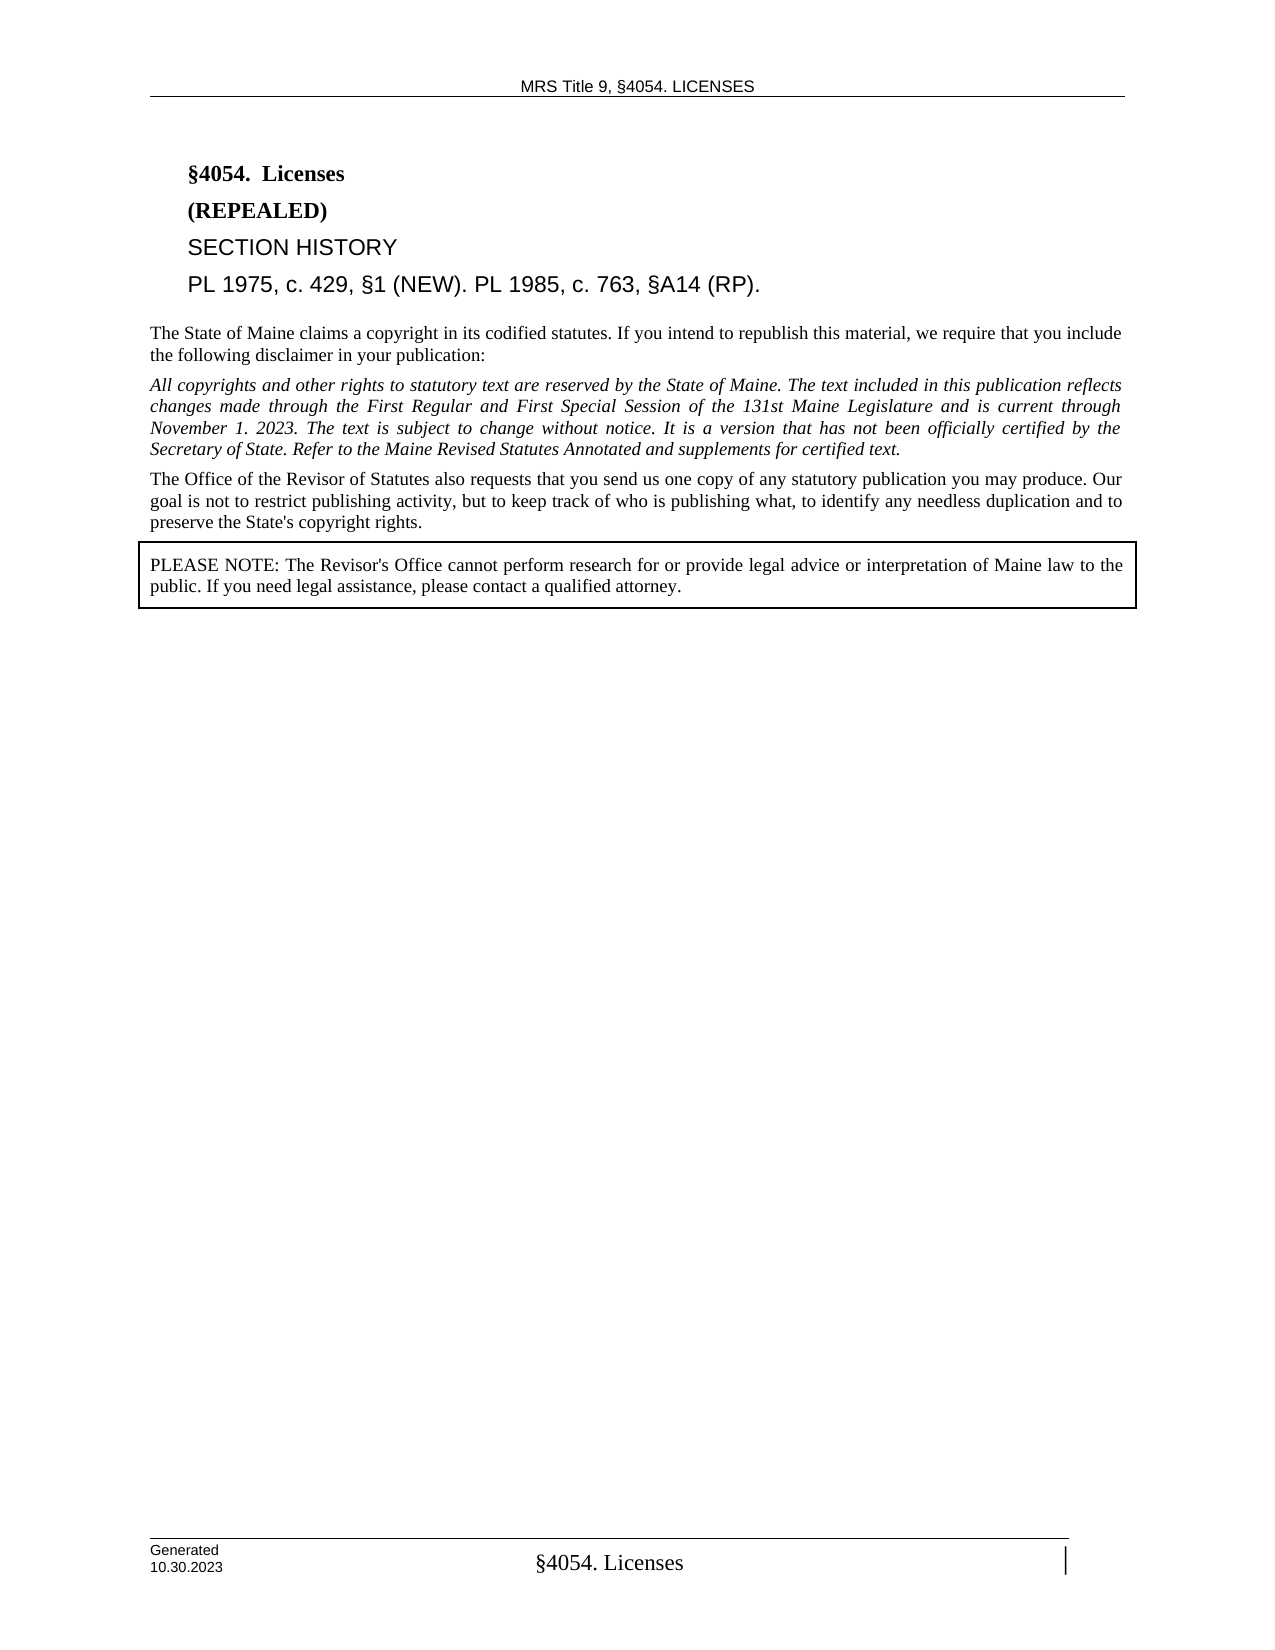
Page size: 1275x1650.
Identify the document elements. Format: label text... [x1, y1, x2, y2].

text §4054. Licenses [187, 160, 1125, 187]
text SECTION HISTORY [187, 234, 1125, 260]
text All copyrights and other rights to statutory text are reserved by the State of Maine. The text included in this publication reflects changes made through the First Regular and First Special Session of the 131st Maine Legislature and is current through November 1. 2023 . The text is subject to change without notice. It is a version that has not been officially certified by the Secretary of State. Refer to the Maine Revised Statutes Annotated and supplements for certified text. [150, 373, 1125, 460]
text (REPEALED) [187, 197, 1125, 223]
text PLEASE NOTE: The Revisor's Office cannot perform research for or provide legal advice or interpretation of Maine law to the public. If you need legal assistance, please contact a qualified attorney. [140, 543, 1135, 607]
text The State of Maine claims a copyright in its codified statutes. If you intend to republish this material, we require that you include the following disclaimer in your publication: [150, 322, 1125, 365]
text PL 1975, c. 429, §1 (NEW). PL 1985, c. 763, §A14 (RP). [187, 271, 1125, 297]
text The Office of the Revisor of Statutes also requests that you send us one copy of any statutory publication you may produce. Our goal is not to restrict publishing activity, but to keep track of who is publishing what, to identify any needless duplication and to preserve the State's copyright rights. [150, 468, 1125, 533]
